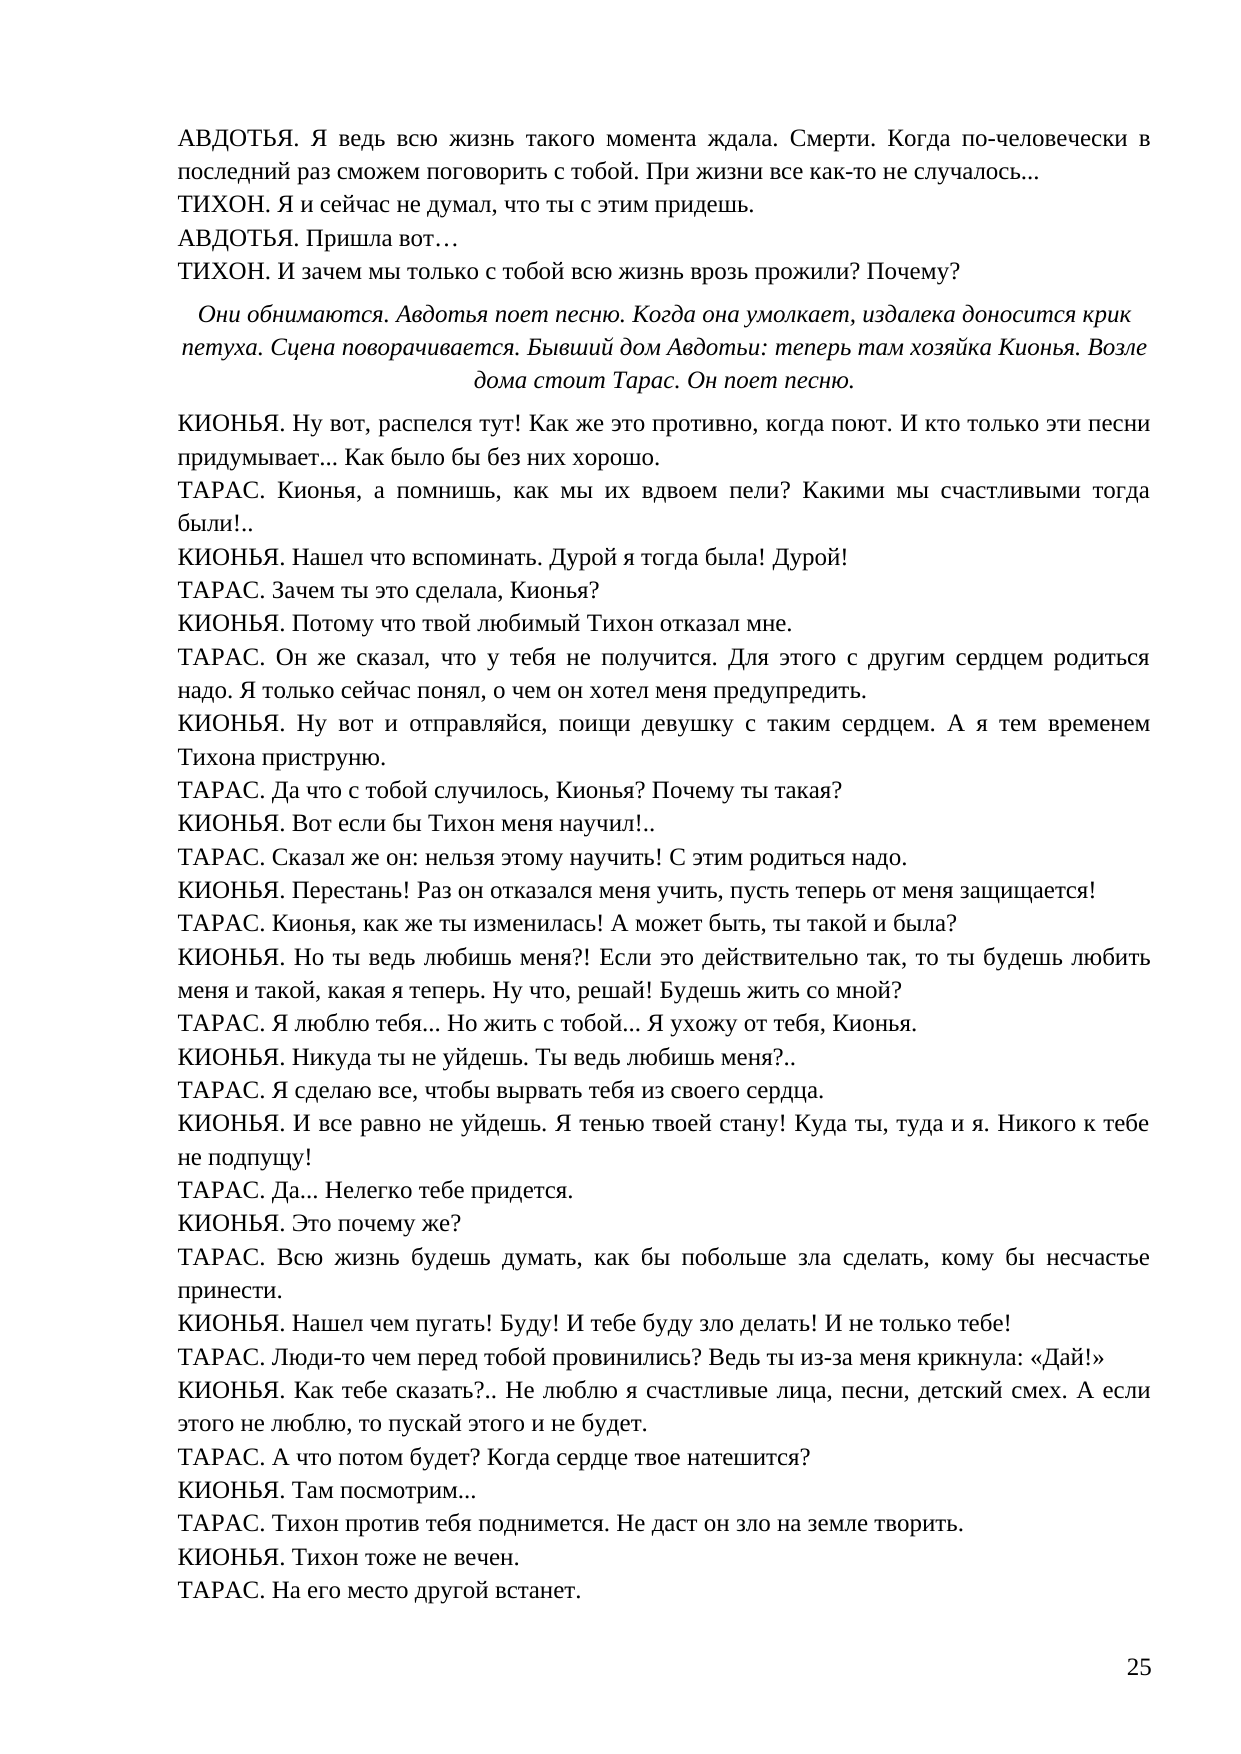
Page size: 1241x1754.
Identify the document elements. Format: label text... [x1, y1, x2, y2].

text ТАРАС. Тихон против тебя поднимется. Не даст он зло на земле творить. [177, 1504, 1152, 1537]
text ТАРАС. Да... Нелегко тебе придется. [177, 1170, 1152, 1204]
text КИОНЬЯ. Но ты ведь любишь меня?! Если это действительно так, то ты будешь любить меня и такой, какая я теперь. Ну что, решай! Будешь жить со мной? [177, 937, 1152, 1004]
text ТАРАС. Да что с тобой случилось, Кионья? Почему ты такая? [177, 770, 1152, 804]
text ТАРАС. Я сделаю все, чтобы вырвать тебя из своего сердца. [177, 1070, 1152, 1104]
text КИОНЬЯ. И все равно не уйдешь. Я тенью твоей стану! Куда ты, туда и я. Никого к тебе не подпущу! [177, 1104, 1152, 1170]
text АВДОТЬЯ. Пришла вот… [177, 218, 1152, 251]
text КИОНЬЯ. Никуда ты не уйдешь. Ты ведь любишь меня?.. [177, 1037, 1152, 1070]
text ТАРАС. Он же сказал, что у тебя не получится. Для этого с другим сердцем родиться надо. Я только сейчас понял, о чем он хотел меня предупредить. [177, 637, 1152, 704]
text КИОНЬЯ. Нашел что вспоминать. Дурой я тогда была! Дурой! [177, 537, 1152, 570]
text КИОНЬЯ. Это почему же? [177, 1204, 1152, 1237]
text ТИХОН. Я и сейчас не думал, что ты с этим придешь. [177, 185, 1152, 218]
text КИОНЬЯ. Потому что твой любимый Тихон отказал мне. [177, 604, 1152, 637]
text ТАРАС. На его место другой встанет. [177, 1570, 1152, 1604]
text КИОНЬЯ. Там посмотрим... [177, 1470, 1152, 1504]
text КИОНЬЯ. Тихон тоже не вечен. [177, 1537, 1152, 1570]
text ТАРАС. Зачем ты это сделала, Кионья? [177, 570, 1152, 604]
text ТАРАС. Сказал же он: нельзя этому научить! С этим родиться надо. [177, 837, 1152, 870]
text КИОНЬЯ. Как тебе сказать?.. Не люблю я счастливые лица, песни, детский смех. А если этого не люблю, то пускай этого и не будет. [177, 1370, 1152, 1437]
text КИОНЬЯ. Вот если бы Тихон меня научил!.. [177, 804, 1152, 837]
text КИОНЬЯ. Ну вот и отправляйся, поищи девушку с таким сердцем. А я тем временем Тихона приструню. [177, 704, 1152, 770]
text ТАРАС. Кионья, как же ты изменилась! А может быть, ты такой и была? [177, 904, 1152, 937]
text ТАРАС. Кионья, а помнишь, как мы их вдвоем пели? Какими мы счастливыми тогда были!.. [177, 470, 1152, 537]
text АВДОТЬЯ. Я ведь всю жизнь такого момента ждала. Смерти. Когда по-человечески в последний раз сможем поговорить с тобой. При жизни все как-то не случалось... [177, 118, 1152, 185]
text Они обнимаются. Авдотья поет песню. Когда она умолкает, издалека доносится крик петуха. Сцена поворачивается. Бывший дом Авдотьи: теперь там хозяйка Кионья. Возле дома стоит Тарас. Он поет песню. [177, 294, 1152, 394]
text ТАРАС. А что потом будет? Когда сердце твое натешится? [177, 1437, 1152, 1470]
text КИОНЬЯ. Перестань! Раз он отказался меня учить, пусть теперь от меня защищается! [177, 870, 1152, 904]
text ТИХОН. И зачем мы только с тобой всю жизнь врозь прожили? Почему? [177, 251, 1152, 285]
text ТАРАС. Я люблю тебя... Но жить с тобой... Я ухожу от тебя, Кионья. [177, 1004, 1152, 1037]
text ТАРАС. Люди-то чем перед тобой провинились? Ведь ты из-за меня крикнула: «Дай!» [177, 1337, 1152, 1370]
text ТАРАС. Всю жизнь будешь думать, как бы побольше зла сделать, кому бы несчастье принести. [177, 1237, 1152, 1304]
text КИОНЬЯ. Ну вот, распелся тут! Как же это противно, когда поют. И кто только эти песни придумывает... Как было бы без них хорошо. [177, 404, 1152, 470]
text КИОНЬЯ. Нашел чем пугать! Буду! И тебе буду зло делать! И не только тебе! [177, 1304, 1152, 1337]
